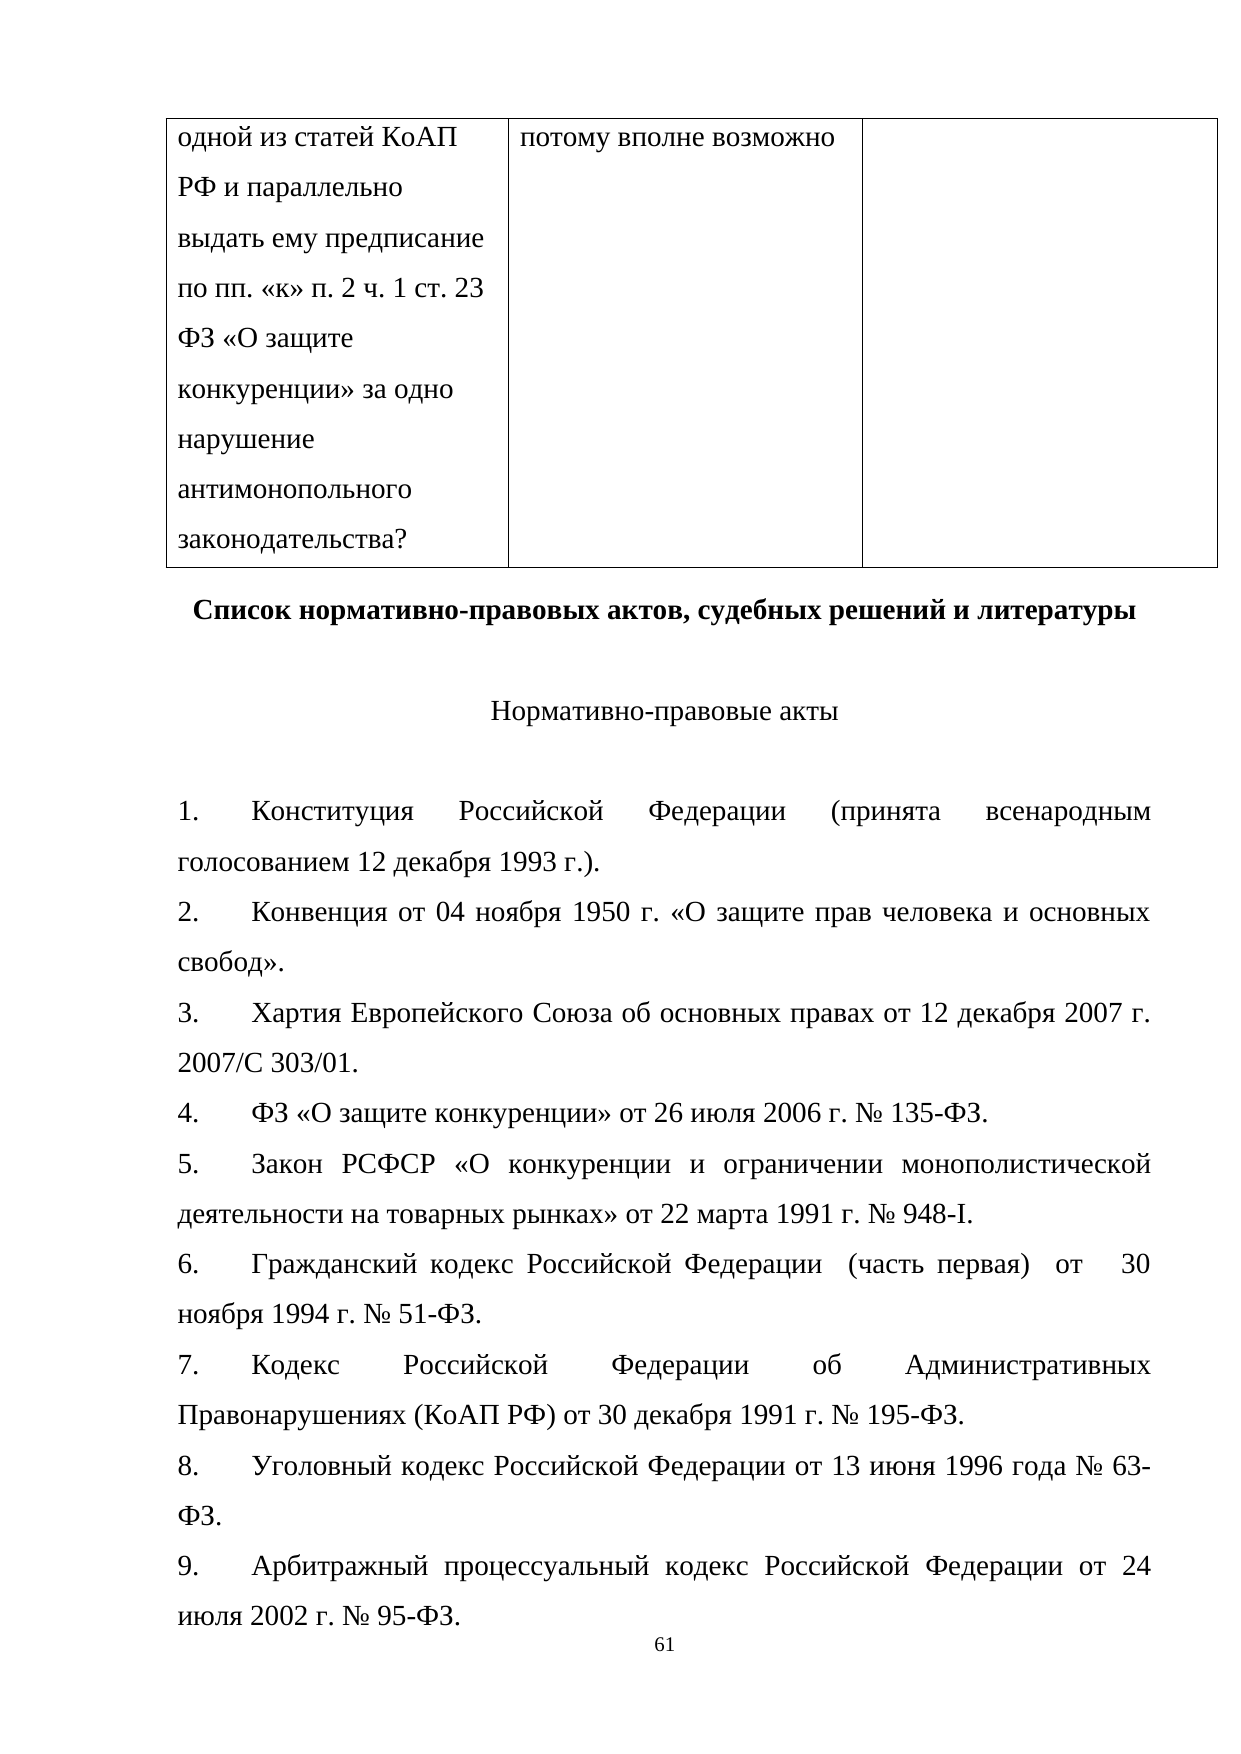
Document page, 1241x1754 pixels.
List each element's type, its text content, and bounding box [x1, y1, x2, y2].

list Кодекс Российской Федерации об Административных Правонарушениях (КоАП РФ) от 30 декабря 1991 г. № 195-ФЗ. [177, 1347, 1152, 1431]
list ФЗ «О защите конкуренции» от 26 июля 2006 г. № 135-ФЗ. [177, 1095, 1152, 1129]
list Гражданский кодекс Российской Федерации (часть первая) от 30 ноября 1994 г. № 51-ФЗ. [177, 1246, 1152, 1330]
list Закон РСФСР «О конкуренции и ограничении монополистической деятельности на товарных рынках» от 22 марта 1991 г. № 948-I. [177, 1146, 1152, 1229]
list Конституция Российской Федерации (принята всенародным голосованием 12 декабря 1993 г.). [177, 793, 1152, 877]
list Хартия Европейского Союза об основных правах от 12 декабря 2007 г. 2007/С 303/01. [177, 995, 1152, 1079]
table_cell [863, 119, 1217, 567]
text Нормативно-правовые акты [177, 693, 1152, 726]
subtitle Список нормативно-правовых актов, судебных решений и литературы [177, 592, 1152, 626]
list Конвенция от 04 ноября 1950 г. «О защите прав человека и основных свобод». [177, 894, 1152, 978]
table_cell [167, 119, 508, 567]
list Арбитражный процессуальный кодекс Российской Федерации от 24 июля 2002 г. № 95-ФЗ. [177, 1548, 1152, 1632]
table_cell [509, 119, 862, 567]
list Уголовный кодекс Российской Федерации от 13 июня 1996 года № 63-ФЗ. [177, 1448, 1152, 1531]
